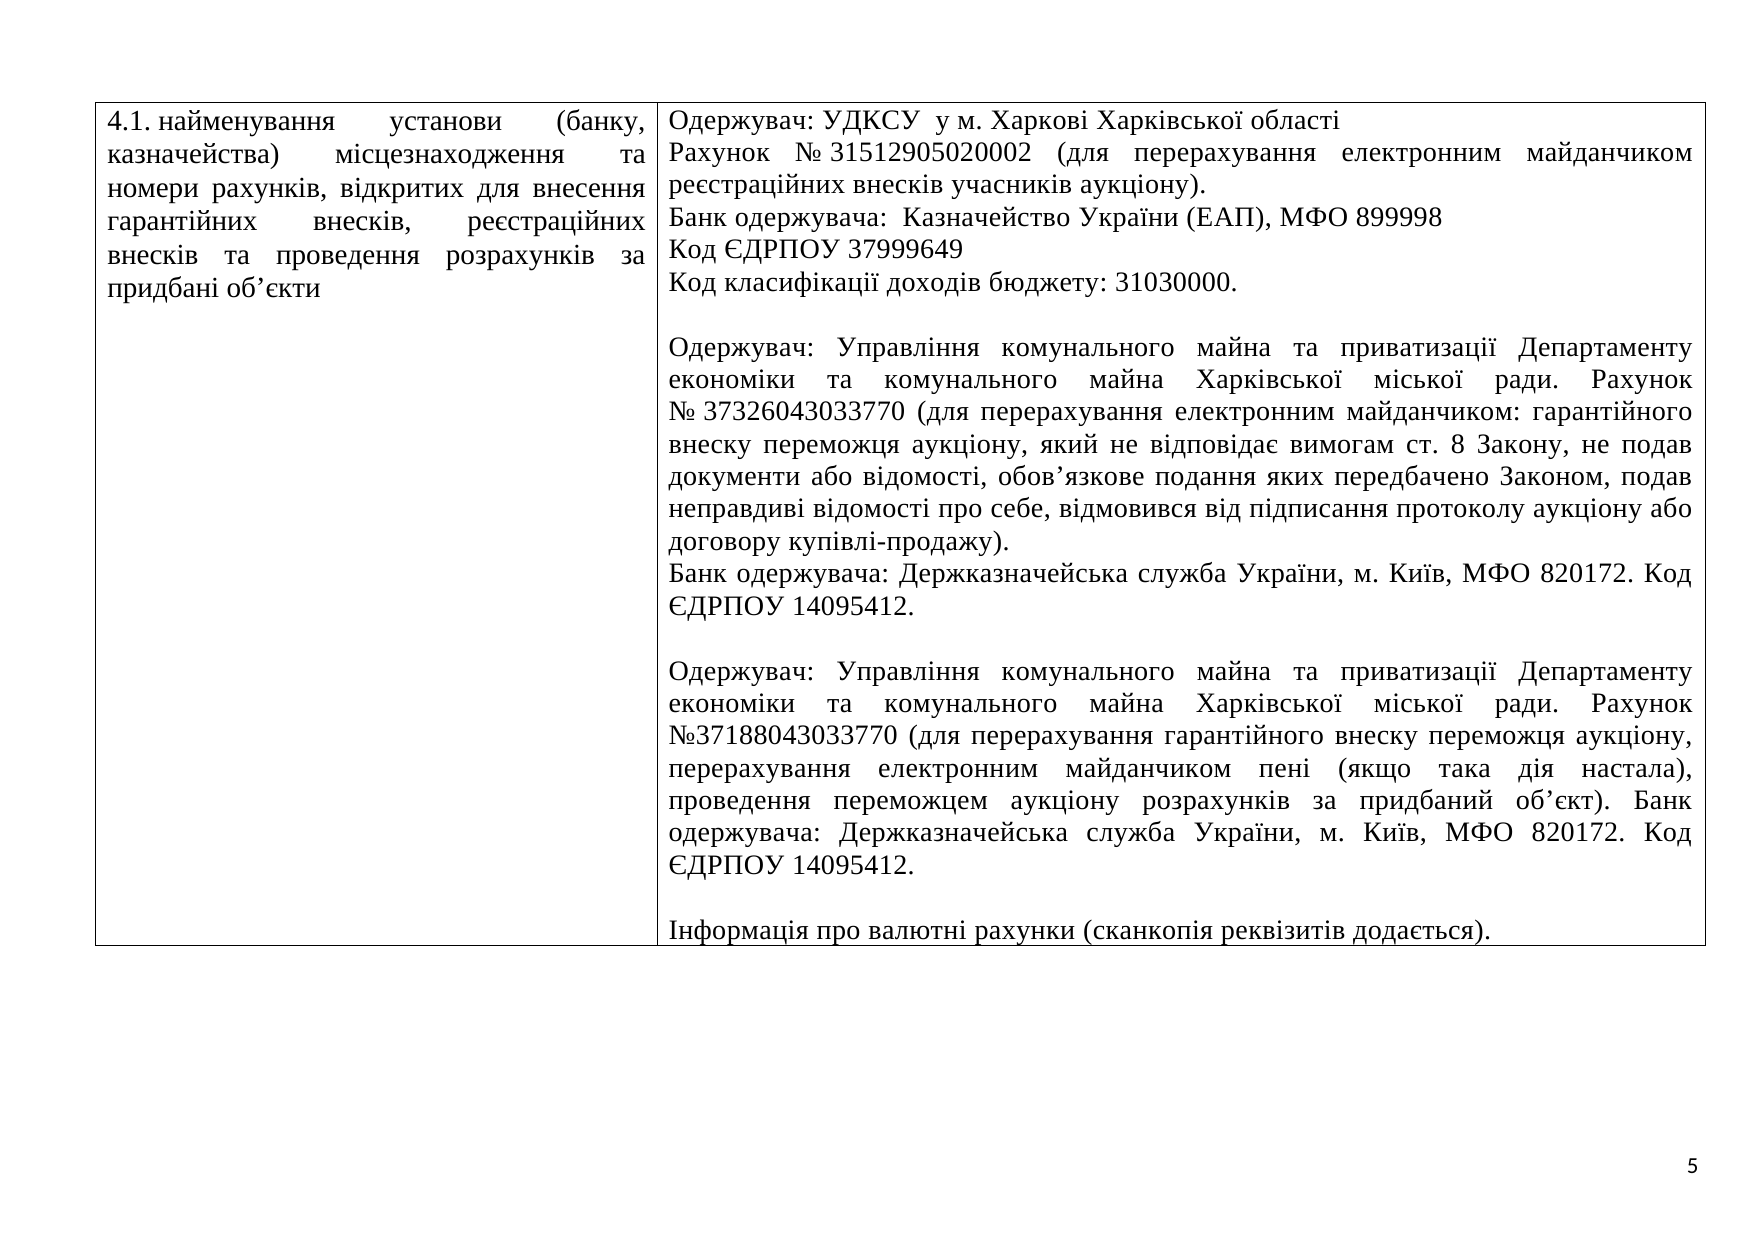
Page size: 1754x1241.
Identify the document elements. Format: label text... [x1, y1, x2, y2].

table_cell Одержувач: УДКСУ у м. Харкові Харківської області Рахунок № 31512905020002 (для перерахування електронним майданчиком реєстраційних внесків учасників аукціону). Банк одержувача: Казначейство України (ЕАП), МФО 899998 Код ЄДРПОУ 37999649 Код класифікації доходів бюджету: 31030000. Одержувач: Управління комунального майна та приватизації Департаменту економіки та комунального майна Харківської міської ради. Рахунок № 37326043033770 (для перерахування електронним майданчиком: гарантійного внеску переможця аукціону, який не відповідає вимогам ст. 8 Закону, не подав документи або відомості, обов’язкове подання яких передбачено Законом, подав неправдиві відомості про себе, відмовився від підписання протоколу аукціону або договору купівлі-продажу). Банк одержувача: Держказначейська служба України, м. Київ, МФО 820172. Код ЄДРПОУ 14095412. Одержувач: Управління комунального майна та приватизації Департаменту економіки та комунального майна Харківської міської ради. Рахунок №37188043033770 (для перерахування гарантійного внеску переможця аукціону, перерахування електронним майданчиком пені (якщо така дія настала), проведення переможцем аукціону розрахунків за придбаний об’єкт). Банк одержувача: Держказначейська служба України, м. Київ, МФО 820172. Код ЄДРПОУ 14095412. Інформація про валютні рахунки (сканкопія реквізитів додається). [658, 103, 1705, 945]
table_cell 4.1. найменування установи (банку, казначейства) місцезнаходження та номери рахунків, відкритих для внесення гарантійних внесків, реєстраційних внесків та проведення розрахунків за придбані об’єкти [96, 103, 657, 945]
